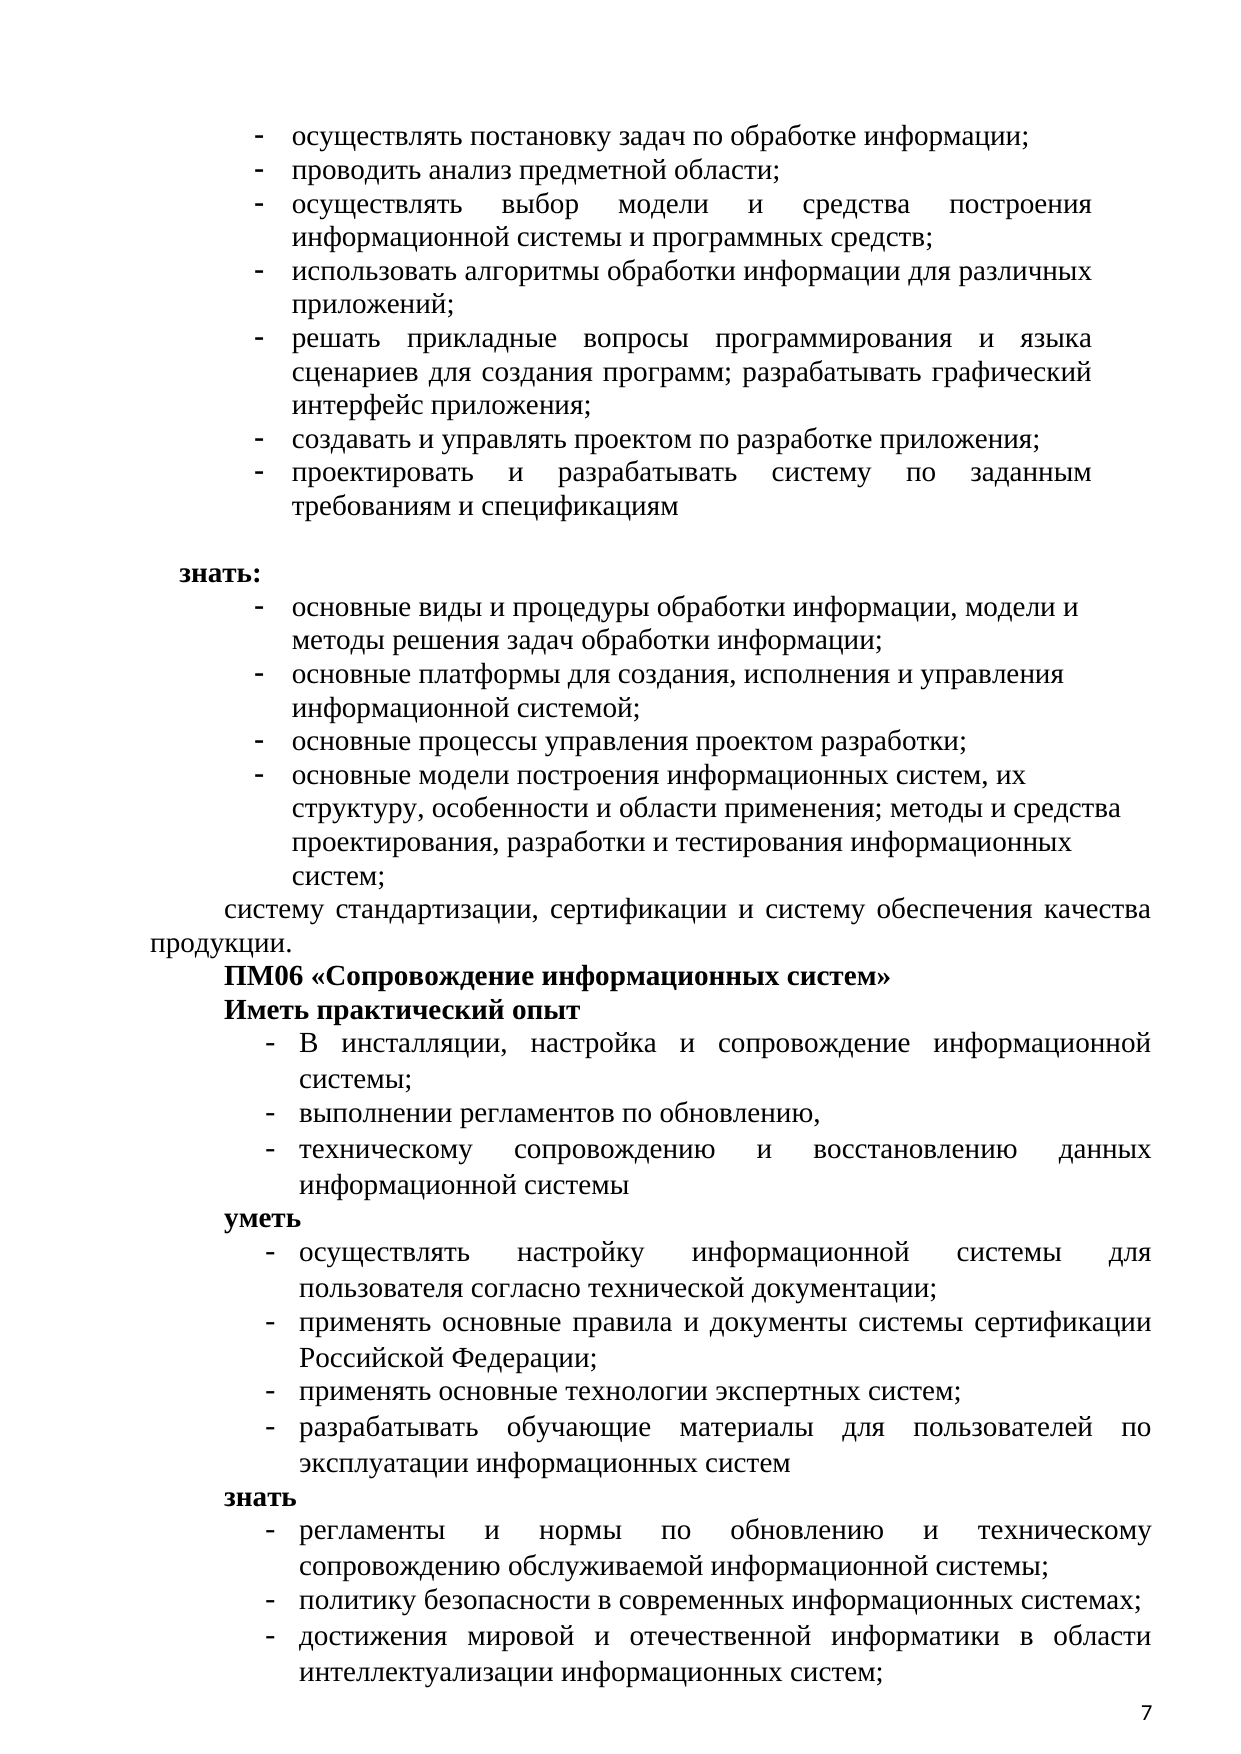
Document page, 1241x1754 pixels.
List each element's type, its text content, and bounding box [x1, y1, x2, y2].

list техническому сопровождению и восстановлению данных информационной системы [261, 1131, 1152, 1201]
list решать прикладные вопросы программирования и языка сценариев для создания программ; разрабатывать графический интерфейс приложения; [254, 320, 1092, 421]
text Иметь практический опыт [150, 992, 1152, 1025]
text уметь [150, 1201, 1152, 1234]
list осуществлять настройку информационной системы для пользователя согласно технической документации; [261, 1234, 1152, 1304]
list осуществлять выбор модели и средства построения информационной системы и программных средств; [254, 186, 1092, 253]
text систему стандартизации, сертификации и систему обеспечения качества продукции. [150, 891, 1152, 958]
text знать [150, 1479, 1152, 1512]
list проводить анализ предметной области; [254, 152, 1092, 186]
list регламенты и нормы по обновлению и техническому сопровождению обслуживаемой информационной системы; [261, 1512, 1152, 1582]
list осуществлять постановку задач по обработке информации; [254, 118, 1092, 152]
list достижения мировой и отечественной информатики в области интеллектуализации информационных систем; [261, 1618, 1152, 1688]
list проектировать и разрабатывать систему по заданным требованиям и спецификациям [254, 454, 1092, 522]
list применять основные правила и документы системы сертификации Российской Федерации; [261, 1304, 1152, 1373]
list использовать алгоритмы обработки информации для различных приложений; [254, 253, 1092, 320]
list политику безопасности в современных информационных системах; [261, 1582, 1152, 1618]
list выполнении регламентов по обновлению, [261, 1095, 1152, 1131]
list применять основные технологии экспертных систем; [261, 1373, 1152, 1409]
text ПМ06 «Сопровождение информационных систем» [150, 958, 1152, 992]
list основные платформы для создания, исполнения и управления информационной системой; [254, 656, 1152, 723]
list основные процессы управления проектом разработки; [254, 723, 1152, 757]
list основные модели построения информационных систем, их структуру, особенности и области применения; методы и средства проектирования, разработки и тестирования информационных систем; [254, 757, 1152, 891]
list В инсталляции, настройка и сопровождение информационной системы; [261, 1025, 1152, 1095]
subtitle знать: [179, 555, 1152, 589]
list основные виды и процедуры обработки информации, модели и методы решения задач обработки информации; [254, 589, 1152, 656]
list создавать и управлять проектом по разработке приложения; [254, 421, 1092, 454]
list разрабатывать обучающие материалы для пользователей по эксплуатации информационных систем [261, 1409, 1152, 1479]
